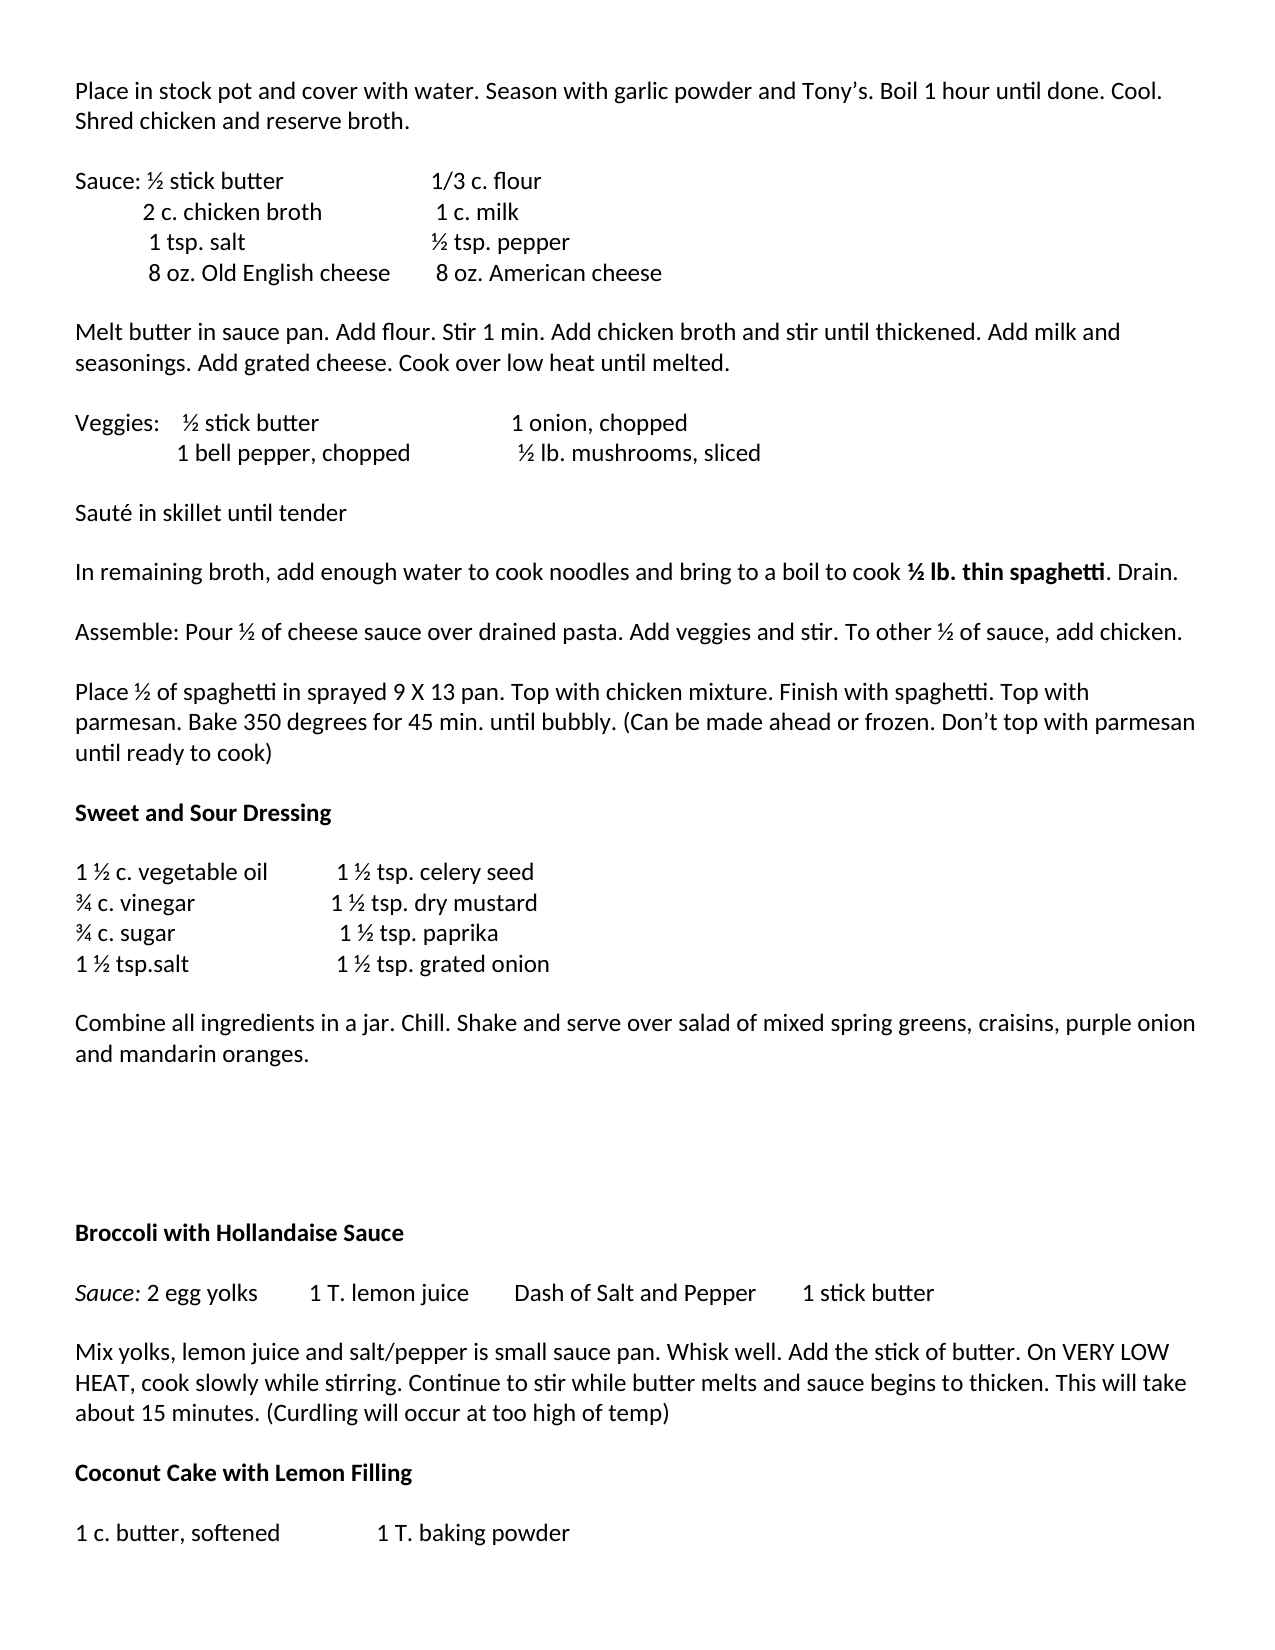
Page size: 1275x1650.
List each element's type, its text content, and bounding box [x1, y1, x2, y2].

text Sauté in skillet until tender [75, 497, 1200, 527]
text Melt butter in sauce pan. Add flour. Stir 1 min. Add chicken broth and stir until thickened. Add milk and seasonings. Add grated cheese. Cook over low heat until melted. [75, 316, 1200, 377]
text Sweet and Sour Dressing [75, 797, 1200, 827]
text 1 tsp. salt ½ tsp. pepper [75, 226, 1200, 257]
text 2 c. chicken broth 1 c. milk [75, 196, 1200, 226]
text 8 oz. Old English cheese 8 oz. American cheese [75, 257, 1200, 287]
text Place ½ of spaghetti in sprayed 9 X 13 pan. Top with chicken mixture. Finish with spaghetti. Top with parmesan. Bake 350 degrees for 45 min. until bubbly. (Can be made ahead or frozen. Don’t top with parmesan until ready to cook) [75, 676, 1200, 767]
text 1 c. butter, softened 1 T. baking powder [75, 1517, 1200, 1547]
text ¾ c. vinegar 1 ½ tsp. dry mustard [75, 887, 1200, 917]
text 1 ½ tsp.salt 1 ½ tsp. grated onion [75, 948, 1200, 978]
text Place in stock pot and cover with water. Season with garlic powder and Tony’s. Boil 1 hour until done. Cool. Shred chicken and reserve broth. [75, 75, 1200, 136]
text In remaining broth, add enough water to cook noodles and bring to a boil to cook ½ lb. thin spaghetti. Drain. [75, 557, 1200, 587]
text Broccoli with Hollandaise Sauce [75, 1217, 1200, 1248]
text Assemble: Pour ½ of cheese sauce over drained pasta. Add veggies and stir. To other ½ of sauce, add chicken. [75, 616, 1200, 647]
text Sauce: ½ stick butter 1/3 c. flour [75, 165, 1200, 196]
text Combine all ingredients in a jar. Chill. Shake and serve over salad of mixed spring greens, craisins, purple onion and mandarin oranges. [75, 1008, 1200, 1069]
text ¾ c. sugar 1 ½ tsp. paprika [75, 917, 1200, 948]
text Veggies: ½ stick butter 1 onion, chopped [75, 407, 1200, 437]
text Mix yolks, lemon juice and salt/pepper is small sauce pan. Whisk well. Add the stick of butter. On VERY LOW HEAT, cook slowly while stirring. Continue to stir while butter melts and sauce begins to thicken. This will take about 15 minutes. (Curdling will occur at too high of temp) [75, 1337, 1200, 1428]
text Coconut Cake with Lemon Filling [75, 1457, 1200, 1488]
text 1 ½ c. vegetable oil 1 ½ tsp. celery seed [75, 856, 1200, 887]
text Sauce: 2 egg yolks 1 T. lemon juice Dash of Salt and Pepper 1 stick butter [75, 1277, 1200, 1307]
text 1 bell pepper, chopped ½ lb. mushrooms, sliced [75, 437, 1200, 468]
